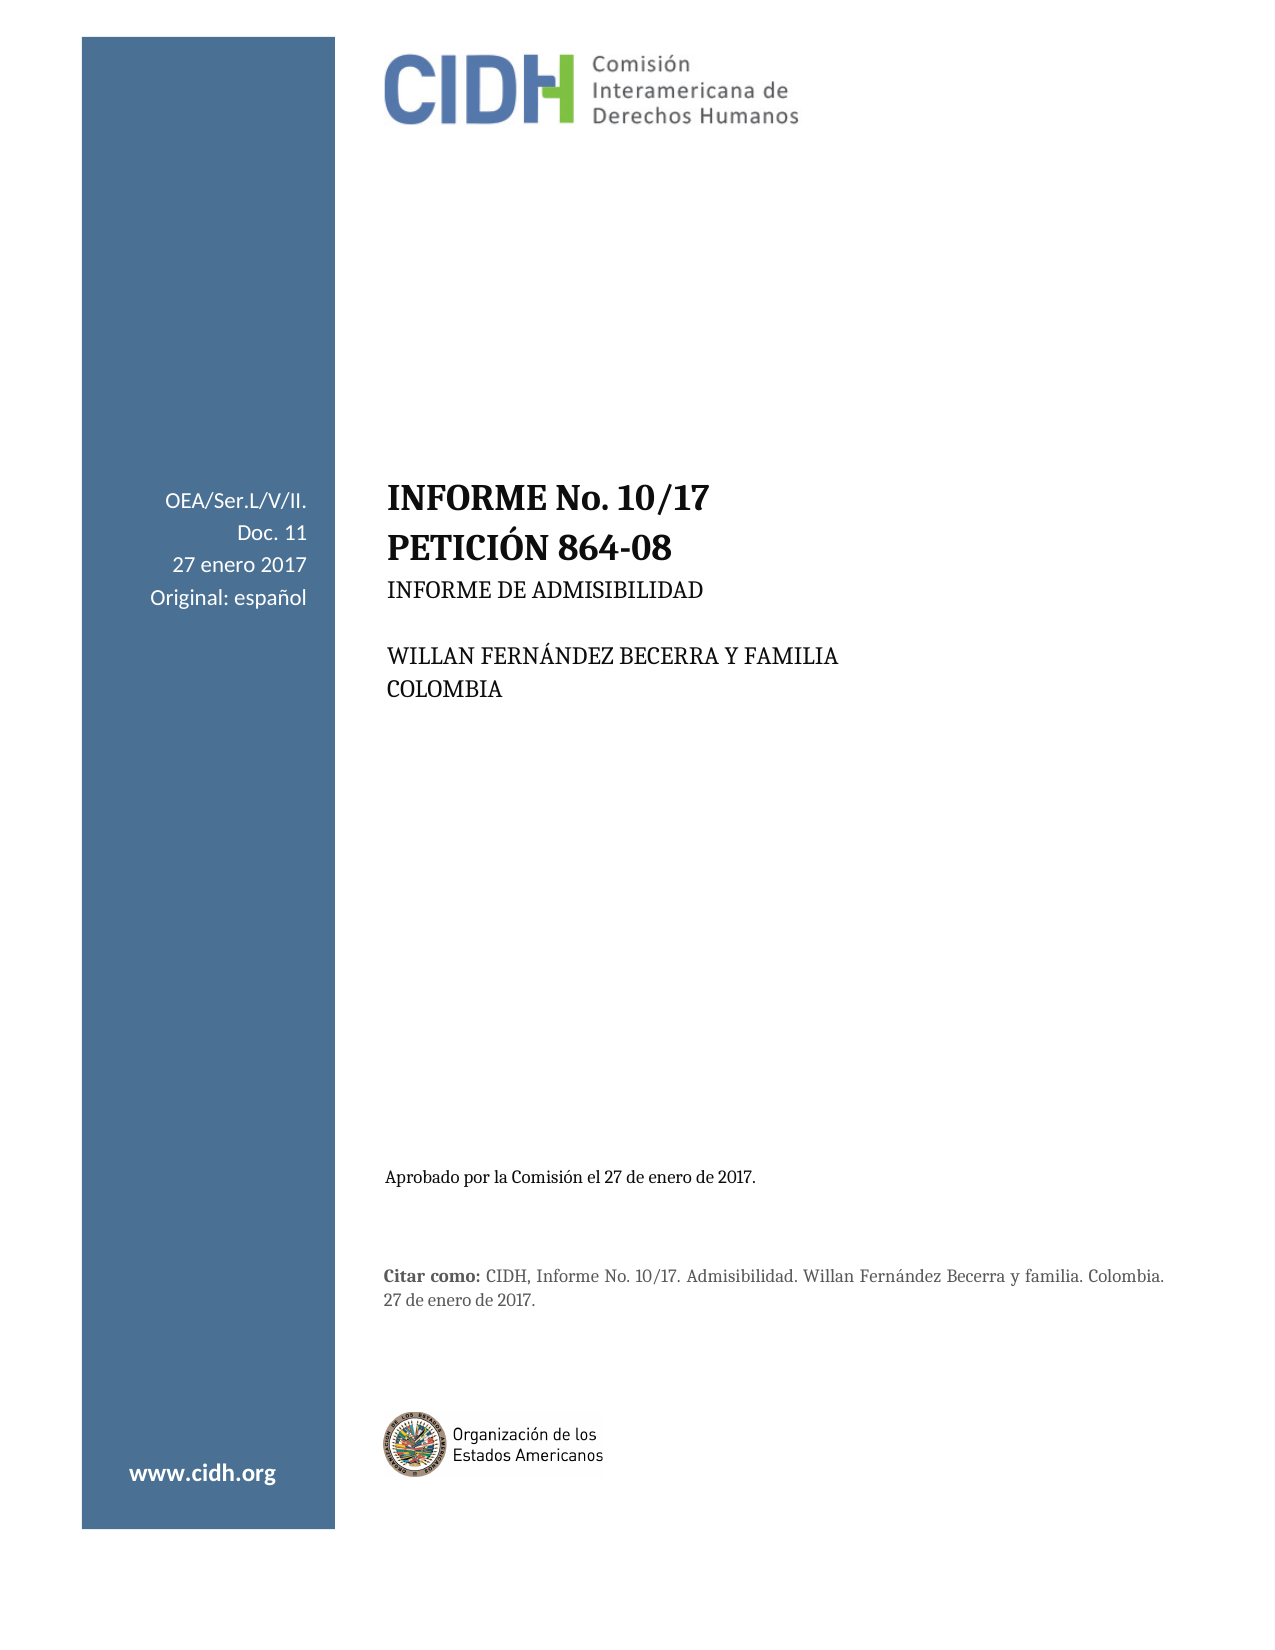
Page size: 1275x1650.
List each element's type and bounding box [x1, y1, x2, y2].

picture [375, 47, 810, 131]
picture [383, 1412, 603, 1477]
